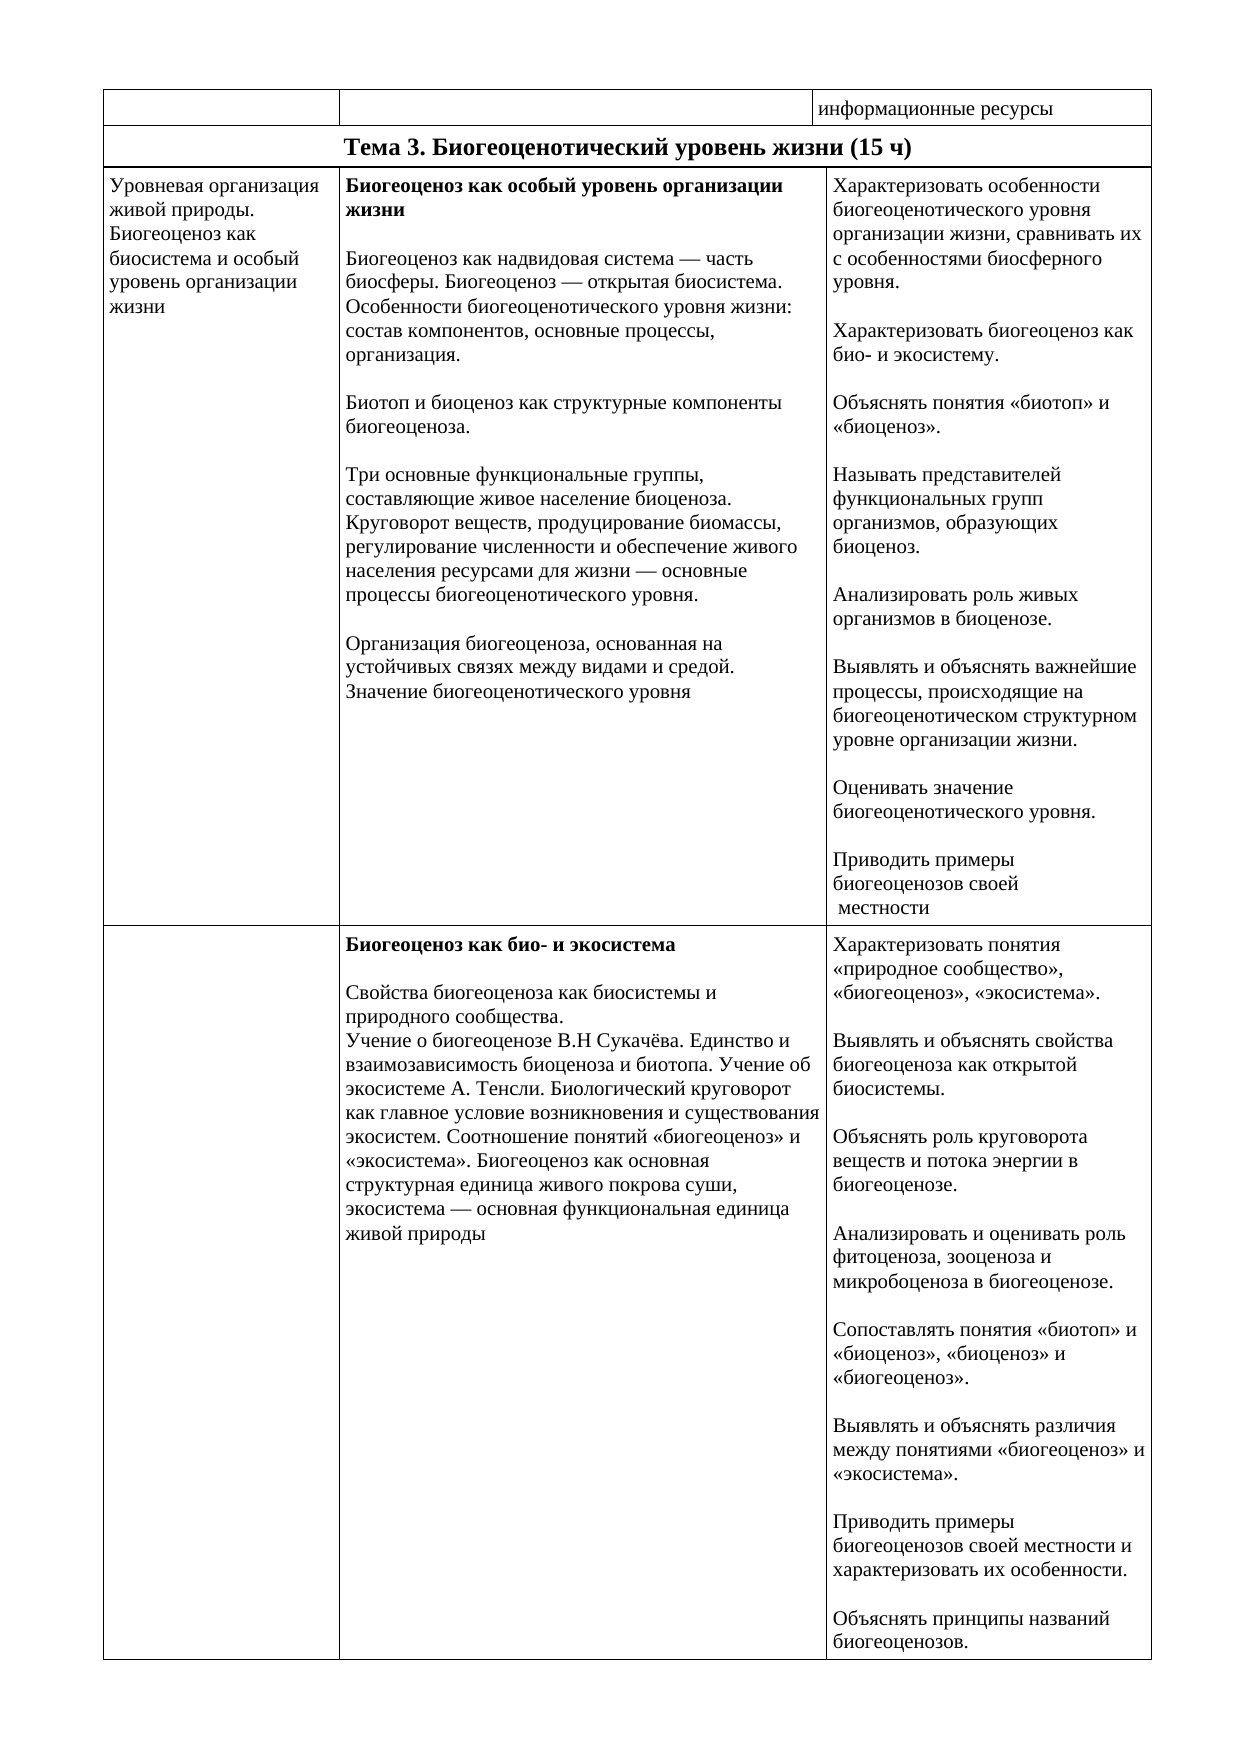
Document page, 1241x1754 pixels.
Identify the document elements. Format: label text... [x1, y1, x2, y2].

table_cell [813, 90, 1151, 125]
table_cell Уровневая организация живой природы. Биогеоценоз как биосистема и особый уровень организации жизни [104, 168, 339, 925]
table_cell [104, 926, 339, 1659]
table_cell Характеризовать особенности биогеоценотического уровня организации жизни, сравнивать их с особенностями биосферного уровня. Характеризовать биогеоценоз как био- и экосистему. Объяснять понятия «биотоп» и «биоценоз». Называть представителей функциональных групп организмов, образующих биоценоз. Анализировать роль живых организмов в биоценозе. Выявлять и объяснять важнейшие процессы, происходящие на биогеоценотическом структурном уровне организации жизни. Оценивать значение биогеоценотического уровня. Приводить примеры биогеоценозов своей местности [827, 168, 1151, 925]
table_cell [340, 90, 812, 125]
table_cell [340, 926, 826, 1659]
table_cell Тема 3. Биогеоценотический уровень жизни (15 ч) [104, 126, 1151, 166]
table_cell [827, 926, 1151, 1659]
table_cell Биогеоценоз как особый уровень организации жизни Биогеоценоз как надвидовая система — часть биосферы. Биогеоценоз — открытая биосистема. Особенности биогеоценотического уровня жизни: состав компонентов, основные процессы, организация. Биотоп и биоценоз как структурные компоненты биогеоценоза. Три основные функциональные группы, составляющие живое население биоценоза. Круговорот веществ, продуцирование биомассы, регулирование численности и обеспечение живого населения ресурсами для жизни — основные процессы биогеоценотического уровня. Организация биогеоценоза, основанная на устойчивых связях между видами и средой. Значение биогеоценотического уровня [340, 168, 826, 925]
